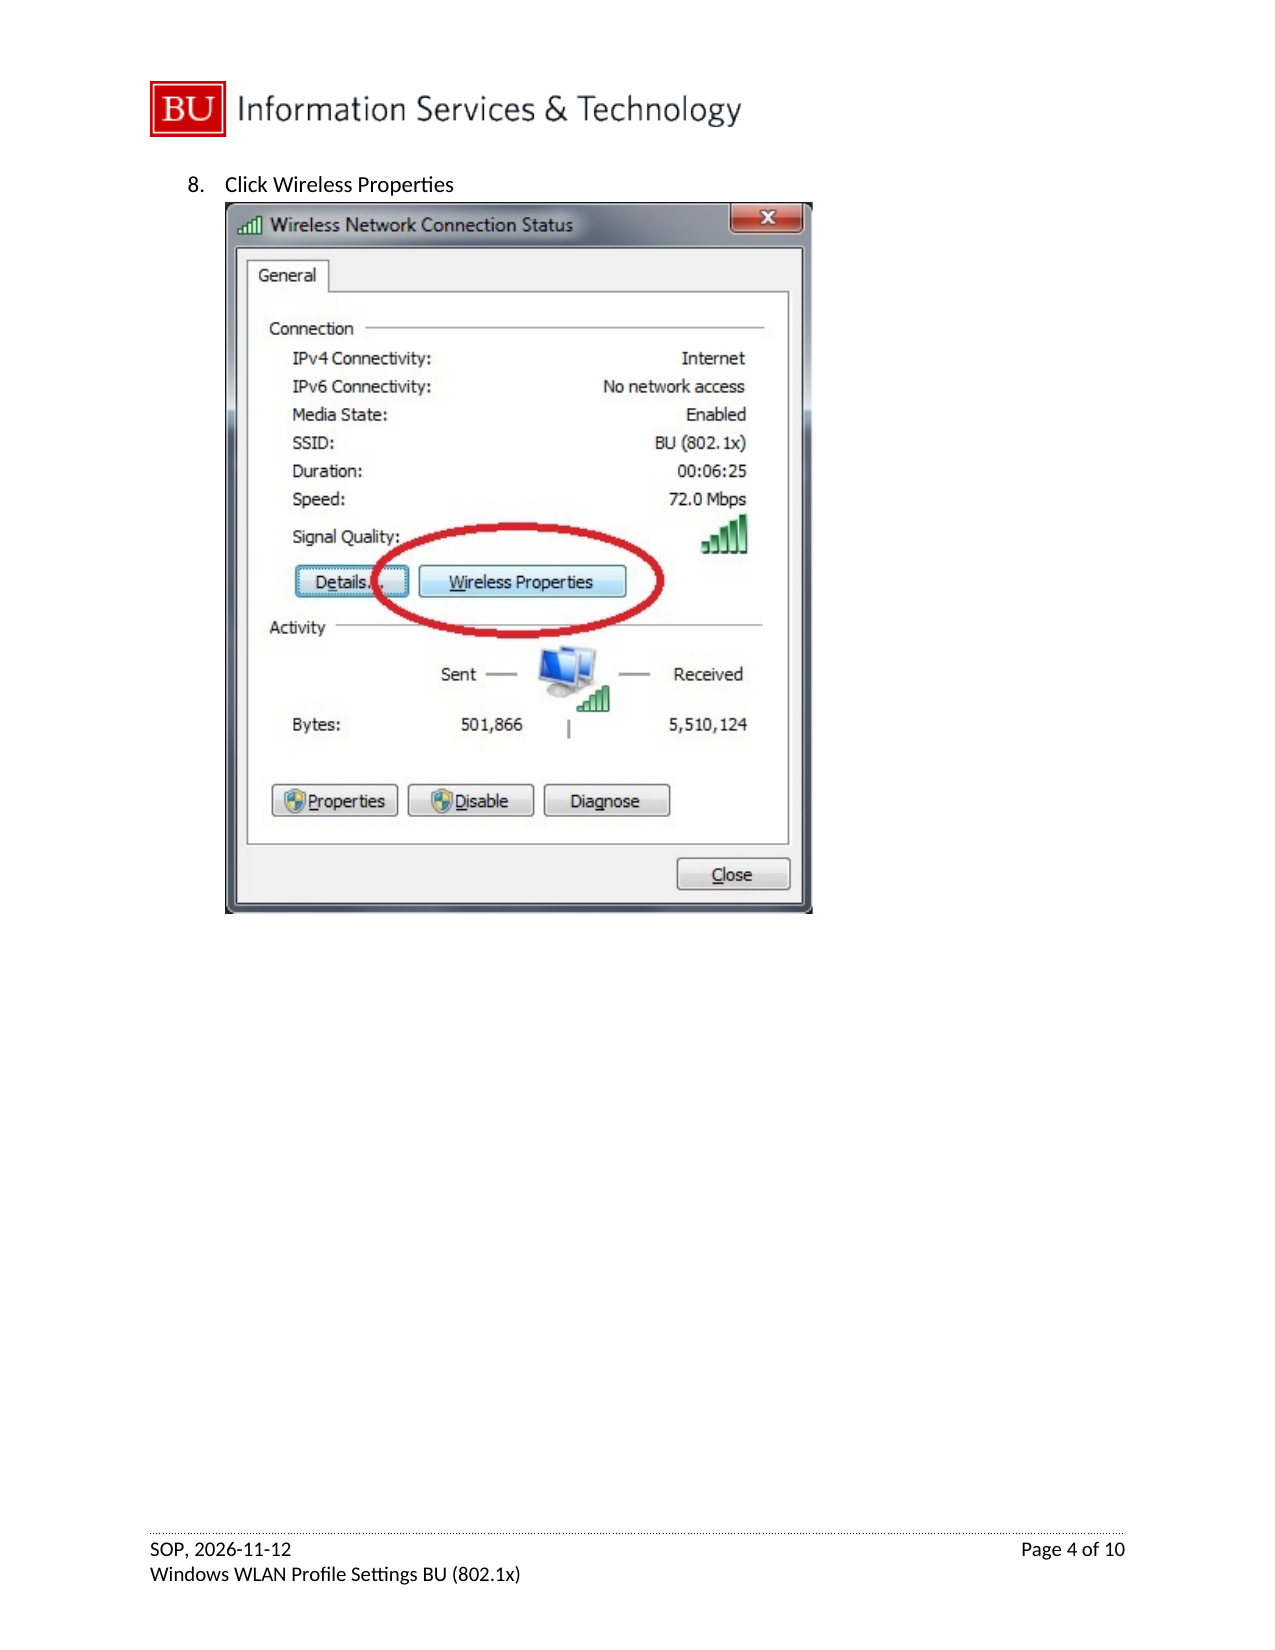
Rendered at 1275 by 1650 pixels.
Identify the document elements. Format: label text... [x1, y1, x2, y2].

picture [150, 81, 752, 137]
picture [225, 202, 813, 914]
